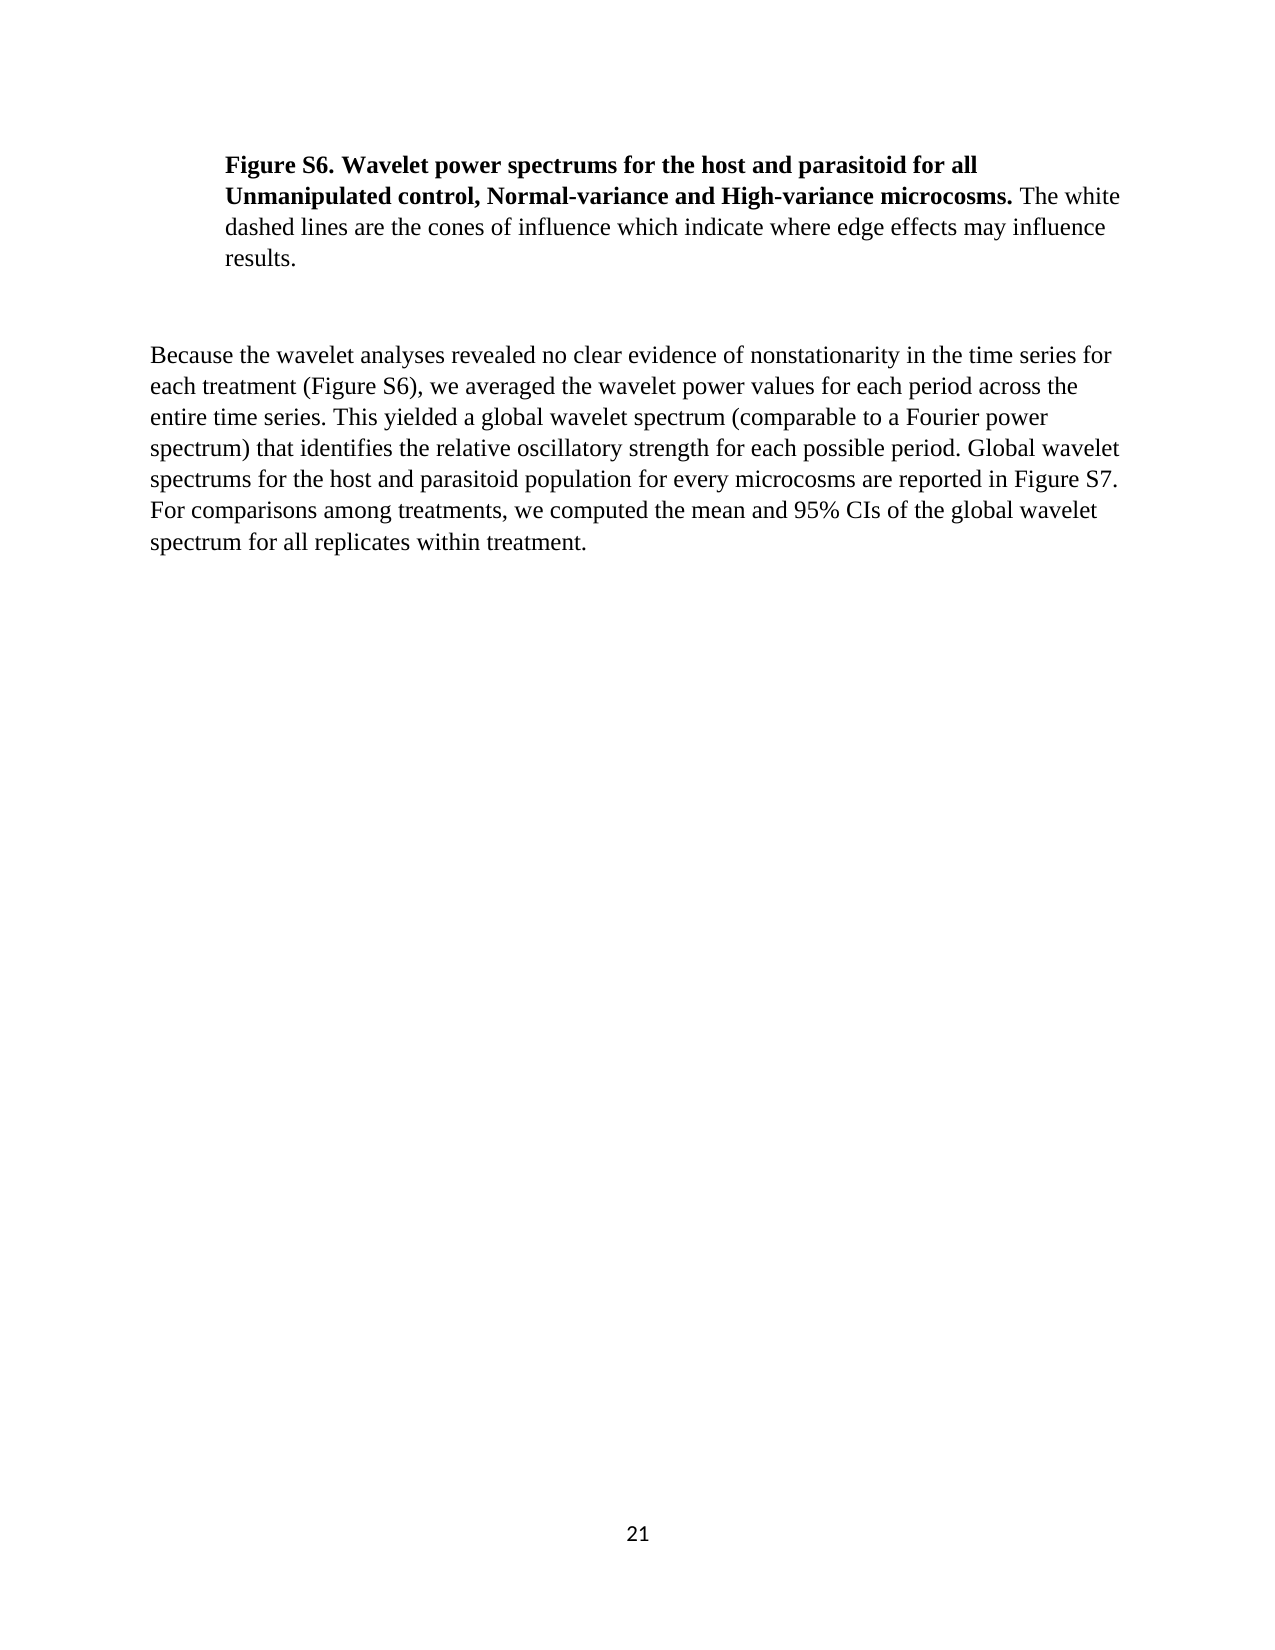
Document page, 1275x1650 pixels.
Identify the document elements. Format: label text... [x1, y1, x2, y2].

text Figure S6. Wavelet power spectrums for the host and parasitoid for all Unmanipulated control, Normal-variance and High-variance microcosms. The white dashed lines are the cones of influence which indicate where edge effects may influence results. [225, 150, 1125, 272]
text Because the wavelet analyses revealed no clear evidence of nonstationarity in the time series for each treatment (Figure S6), we averaged the wavelet power values for each period across the entire time series. This yielded a global wavelet spectrum (comparable to a Fourier power spectrum) that identifies the relative oscillatory strength for each possible period. Global wavelet spectrums for the host and parasitoid population for every microcosms are reported in Figure S7. For comparisons among treatments, we computed the mean and 95% CIs of the global wavelet spectrum for all replicates within treatment. [150, 340, 1125, 555]
